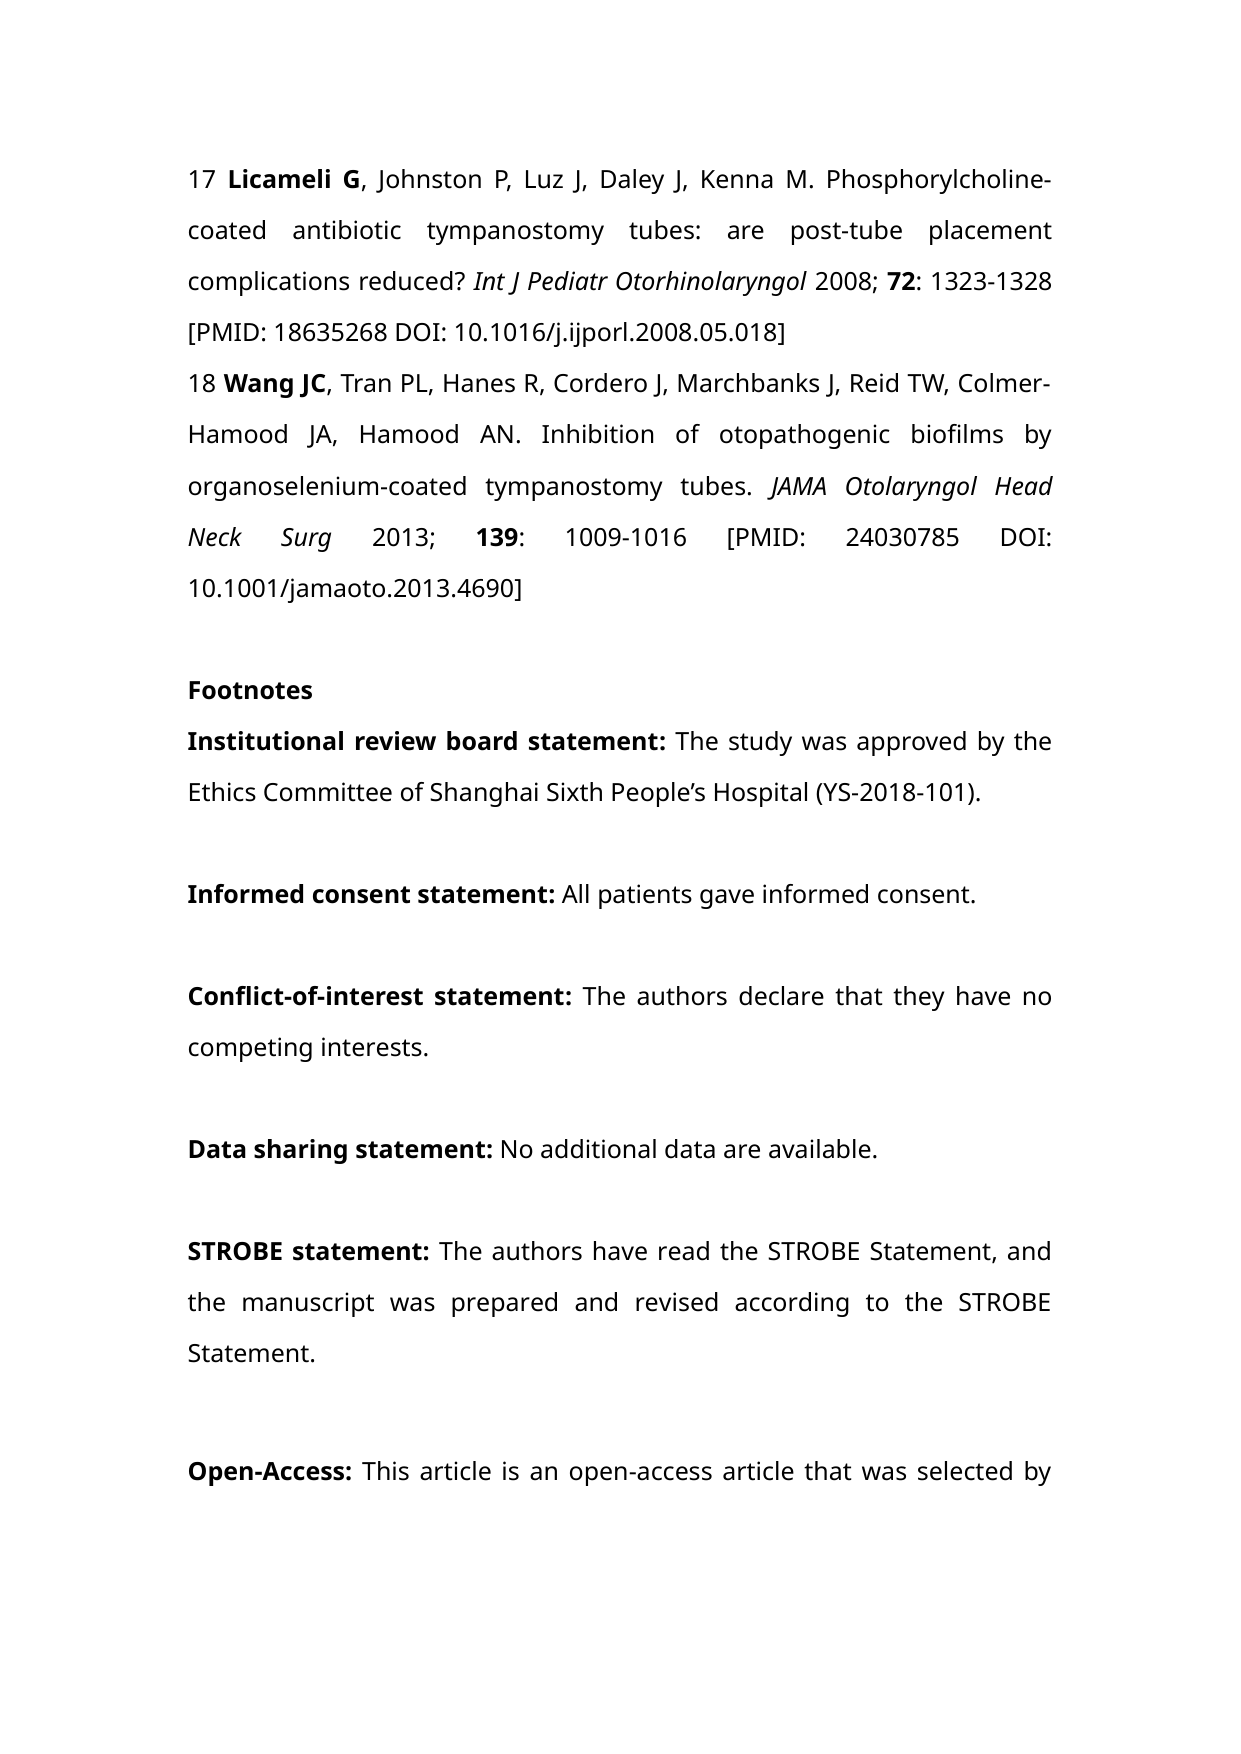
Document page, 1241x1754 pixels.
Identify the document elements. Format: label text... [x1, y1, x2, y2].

text Institutional review board statement: The study was approved by the Ethics Committee of Shanghai Sixth People’s Hospital (YS-2018-101). [187, 723, 1053, 808]
text Footnotes [187, 672, 1053, 706]
text 17 Licameli G, Johnston P, Luz J, Daley J, Kenna M. Phosphorylcholine-coated antibiotic tympanostomy tubes: are post-tube placement complications reduced? Int J Pediatr Otorhinolaryngol 2008; 72: 1323-1328 [PMID: 18635268 DOI: 10.1016/j.ijporl.2008.05.018] [187, 162, 1053, 349]
text Data sharing statement: No additional data are available. [187, 1132, 1053, 1166]
text Informed consent statement: All patients gave informed consent. [187, 877, 1053, 911]
text 18 Wang JC, Tran PL, Hanes R, Cordero J, Marchbanks J, Reid TW, Colmer-Hamood JA, Hamood AN. Inhibition of otopathogenic biofilms by organoselenium-coated tympanostomy tubes. JAMA Otolaryngol Head Neck Surg 2013; 139: 1009-1016 [PMID: 24030785 DOI: 10.1001/jamaoto.2013.4690] [187, 366, 1053, 604]
text Conflict-of-interest statement: The authors declare that they have no competing interests. [187, 979, 1053, 1064]
text STROBE statement: The authors have read the STROBE Statement, and the manuscript was prepared and revised according to the STROBE Statement. [187, 1234, 1053, 1370]
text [187, 1438, 1053, 1503]
